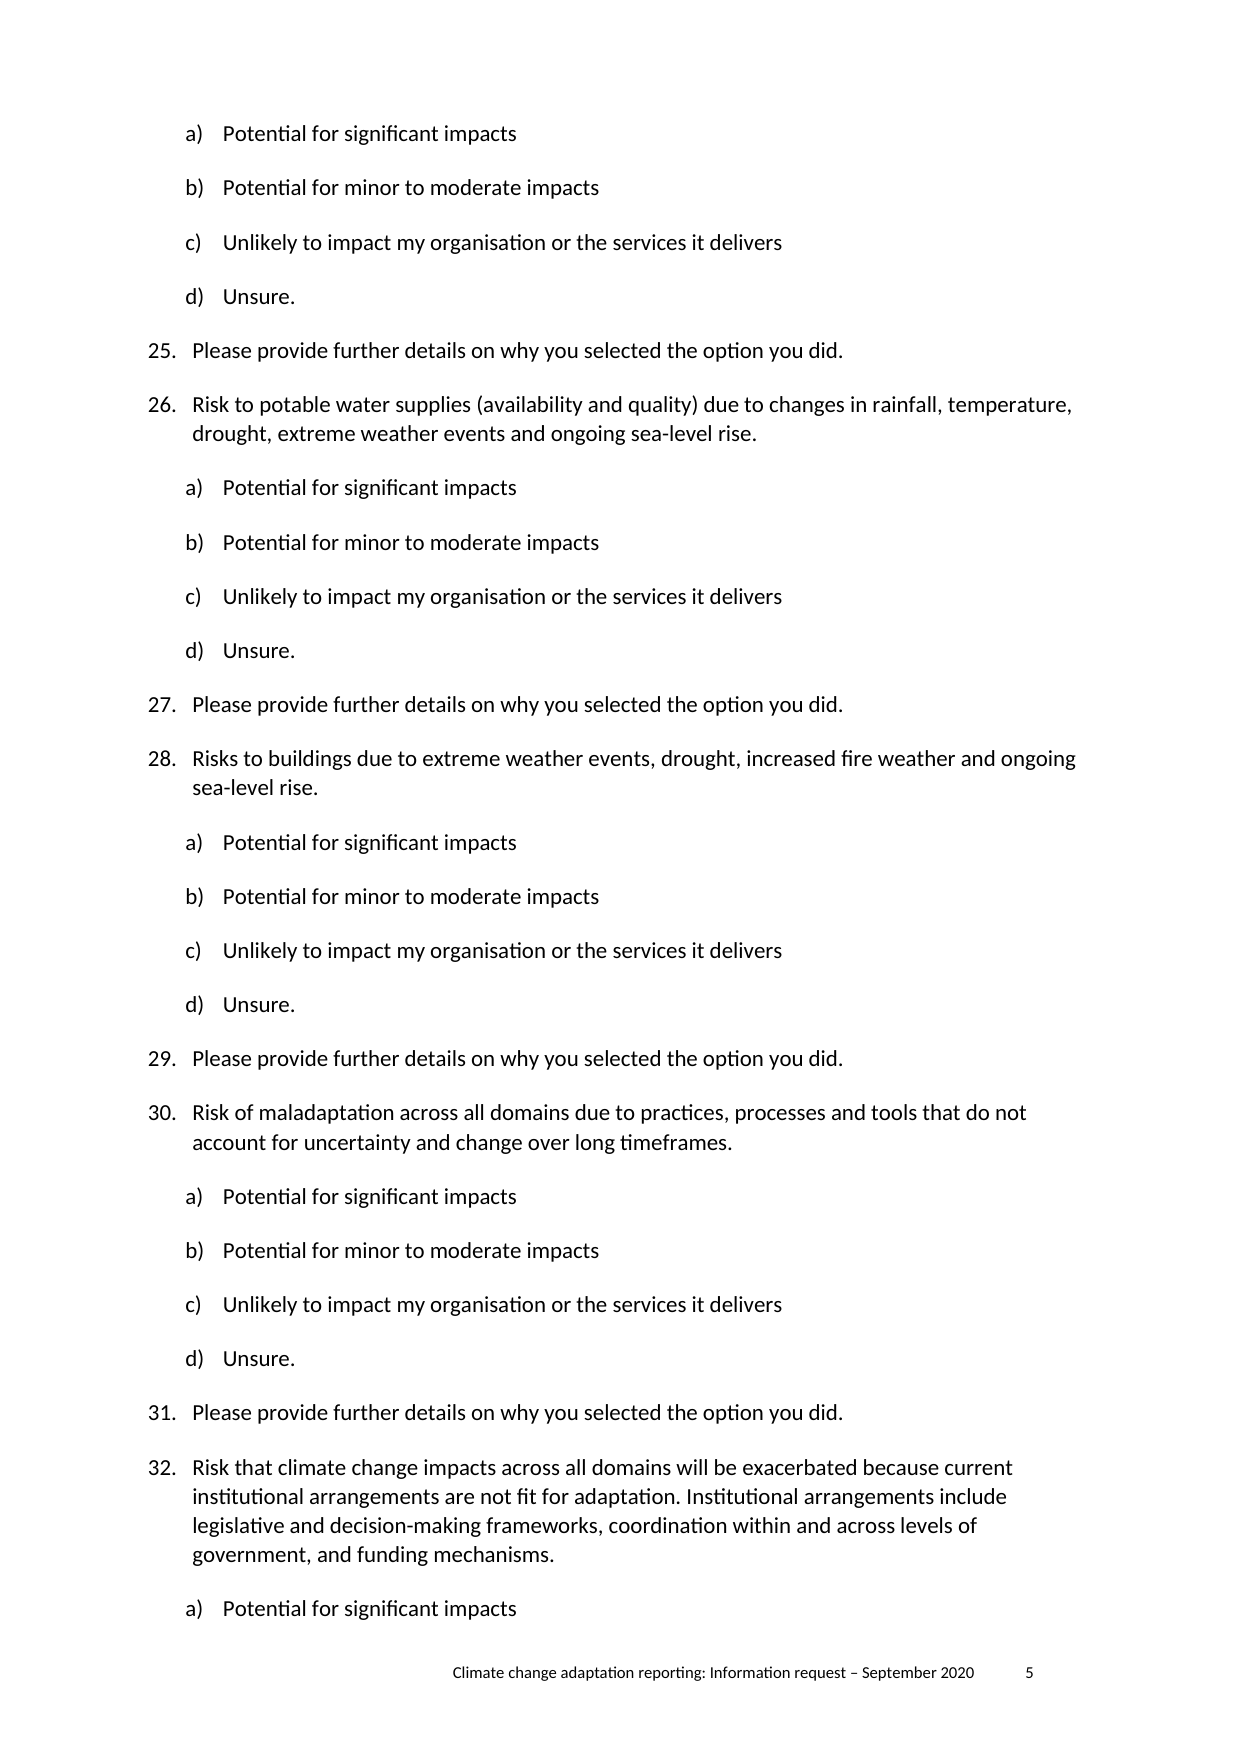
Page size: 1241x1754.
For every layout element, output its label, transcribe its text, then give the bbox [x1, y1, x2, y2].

list Potential for significant impacts [185, 1181, 1092, 1210]
list Potential for significant impacts [185, 472, 1092, 501]
list Unlikely to impact my organisation or the services it delivers [185, 226, 1092, 256]
text 31. Please provide further details on why you selected the option you did. [148, 1397, 1092, 1426]
list Unlikely to impact my organisation or the services it delivers [185, 935, 1092, 964]
list Potential for significant impacts [185, 826, 1092, 856]
text 25. Please provide further details on why you selected the option you did. [148, 335, 1092, 364]
list Unlikely to impact my organisation or the services it delivers [185, 1289, 1092, 1318]
text 30. Risk of maladaptation across all domains due to practices, processes and tools that do not account for uncertainty and change over long timeframes. [148, 1097, 1092, 1156]
list Potential for significant impacts [185, 118, 1092, 147]
list Potential for minor to moderate impacts [185, 172, 1092, 201]
text 27. Please provide further details on why you selected the option you did. [148, 689, 1092, 718]
list Potential for minor to moderate impacts [185, 881, 1092, 910]
list Unsure. [185, 281, 1092, 310]
text 29. Please provide further details on why you selected the option you did. [148, 1043, 1092, 1072]
list Potential for minor to moderate impacts [185, 526, 1092, 556]
list Potential for minor to moderate impacts [185, 1235, 1092, 1264]
list Unsure. [185, 1343, 1092, 1372]
list Unlikely to impact my organisation or the services it delivers [185, 581, 1092, 610]
list Potential for significant impacts [185, 1593, 1092, 1622]
text 26. Risk to potable water supplies (availability and quality) due to changes in rainfall, temperature, drought, extreme weather events and ongoing sea-level rise. [148, 389, 1092, 447]
text 28. Risks to buildings due to extreme weather events, drought, increased fire weather and ongoing sea-level rise. [148, 743, 1092, 801]
text 32. Risk that climate change impacts across all domains will be exacerbated because current institutional arrangements are not fit for adaptation. Institutional arrangements include legislative and decision-making frameworks, coordination within and across levels of government, and funding mechanisms. [148, 1451, 1092, 1568]
list Unsure. [185, 635, 1092, 664]
list Unsure. [185, 989, 1092, 1018]
